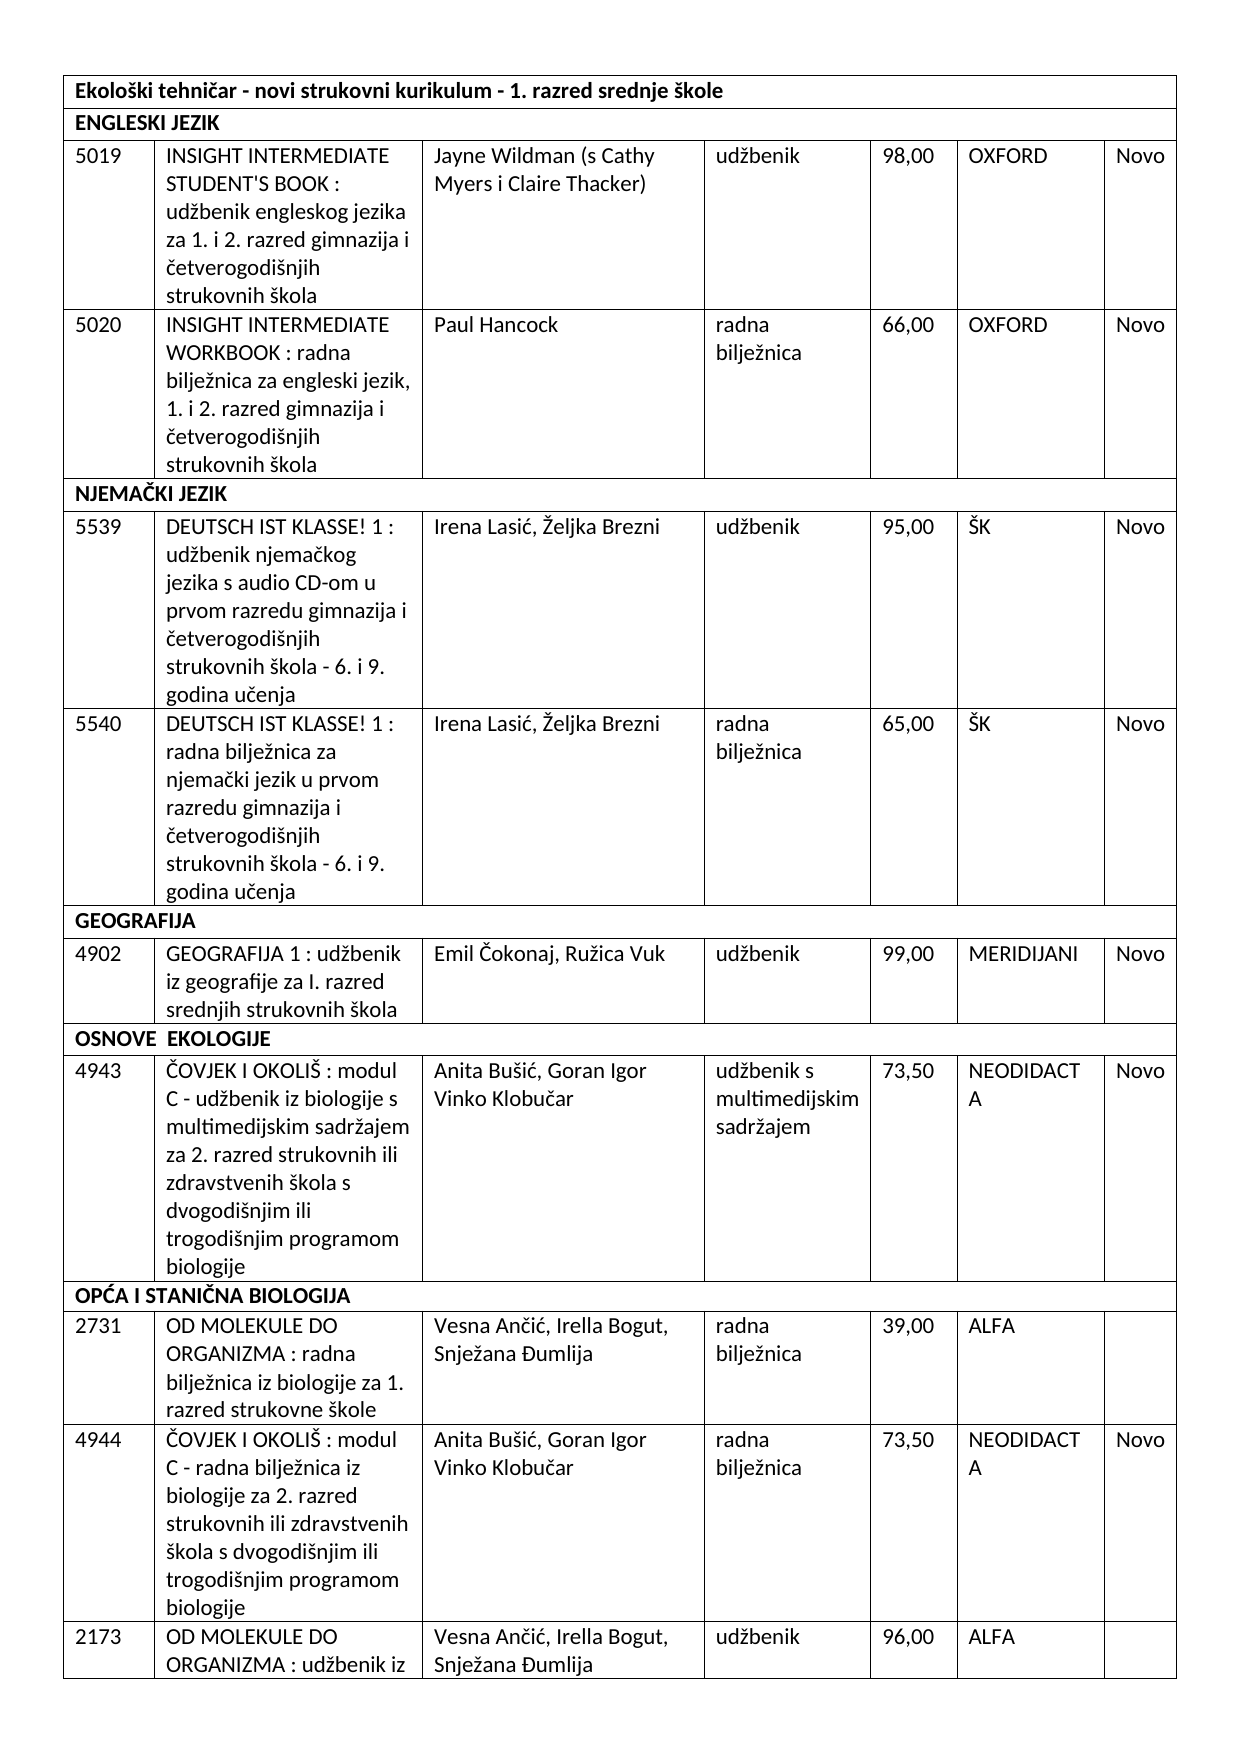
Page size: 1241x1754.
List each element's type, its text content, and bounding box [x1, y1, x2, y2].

table_cell 98,00 [871, 141, 957, 309]
table_cell GEOGRAFIJA 1 : udžbenik iz geografije za I. razred srednjih strukovnih škola [155, 939, 422, 1023]
table_cell ČOVJEK I OKOLIŠ : modul C - radna bilježnica iz biologije za 2. razred strukovnih ili zdravstvenih škola s dvogodišnjim ili trogodišnjim programom biologije [155, 1425, 422, 1621]
table_cell ŠK [958, 512, 1104, 708]
table_cell Anita Bušić, Goran Igor Vinko Klobučar [423, 1056, 704, 1281]
table_cell Novo [1105, 709, 1176, 905]
table_cell GEOGRAFIJA [64, 906, 1176, 938]
table_cell ALFA [958, 1622, 1104, 1678]
table_cell radna bilježnica [705, 1312, 870, 1424]
table_cell udžbenik [705, 1622, 870, 1678]
table_cell 5540 [64, 709, 154, 905]
table_cell 99,00 [871, 939, 957, 1023]
table_cell 73,50 [871, 1425, 957, 1621]
table_cell OXFORD [958, 141, 1104, 309]
table_cell 73,50 [871, 1056, 957, 1281]
table_cell Jayne Wildman (s Cathy Myers i Claire Thacker) [423, 141, 704, 309]
table_cell [1105, 1312, 1176, 1424]
table_cell OD MOLEKULE DO ORGANIZMA : radna bilježnica iz biologije za 1. razred strukovne škole [155, 1312, 422, 1424]
table_cell radna bilježnica [705, 709, 870, 905]
table_cell Novo [1105, 512, 1176, 708]
table_cell OPĆA I STANIČNA BIOLOGIJA [64, 1282, 1176, 1311]
table_cell DEUTSCH IST KLASSE! 1 : udžbenik njemačkog jezika s audio CD-om u prvom razredu gimnazija i četverogodišnjih strukovnih škola - 6. i 9. godina učenja [155, 512, 422, 708]
table_cell udžbenik [705, 939, 870, 1023]
table_cell OXFORD [958, 310, 1104, 478]
table_cell MERIDIJANI [958, 939, 1104, 1023]
table_cell 96,00 [871, 1622, 957, 1678]
table_cell ČOVJEK I OKOLIŠ : modul C - udžbenik iz biologije s multimedijskim sadržajem za 2. razred strukovnih ili zdravstvenih škola s dvogodišnjim ili trogodišnjim programom biologije [155, 1056, 422, 1281]
table_cell Novo [1105, 141, 1176, 309]
table_cell INSIGHT INTERMEDIATE WORKBOOK : radna bilježnica za engleski jezik, 1. i 2. razred gimnazija i četverogodišnjih strukovnih škola [155, 310, 422, 478]
table_cell ALFA [958, 1312, 1104, 1424]
table_cell NJEMAČKI JEZIK [64, 479, 1176, 511]
table_cell ENGLESKI JEZIK [64, 109, 1176, 140]
table_cell [1105, 1622, 1176, 1678]
table_cell Novo [1105, 1056, 1176, 1281]
table_cell Irena Lasić, Željka Brezni [423, 709, 704, 905]
table_cell 4943 [64, 1056, 154, 1281]
table_cell Irena Lasić, Željka Brezni [423, 512, 704, 708]
table_cell Novo [1105, 310, 1176, 478]
table_cell Vesna Ančić, Irella Bogut, Snježana Đumlija [423, 1312, 704, 1424]
table_cell DEUTSCH IST KLASSE! 1 : radna bilježnica za njemački jezik u prvom razredu gimnazija i četverogodišnjih strukovnih škola - 6. i 9. godina učenja [155, 709, 422, 905]
table_cell 39,00 [871, 1312, 957, 1424]
table_cell Emil Čokonaj, Ružica Vuk [423, 939, 704, 1023]
table_cell radna bilježnica [705, 1425, 870, 1621]
table_cell 4902 [64, 939, 154, 1023]
table_cell NEODIDACTA [958, 1056, 1104, 1281]
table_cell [423, 1622, 704, 1678]
table_cell radna bilježnica [705, 310, 870, 478]
table_cell udžbenik [705, 141, 870, 309]
table_cell Novo [1105, 939, 1176, 1023]
table_cell ŠK [958, 709, 1104, 905]
table_cell Anita Bušić, Goran Igor Vinko Klobučar [423, 1425, 704, 1621]
table_cell udžbenik [705, 512, 870, 708]
table_cell 5020 [64, 310, 154, 478]
table_cell udžbenik s multimedijskim sadržajem [705, 1056, 870, 1281]
table_cell 2173 [64, 1622, 154, 1678]
table_cell 65,00 [871, 709, 957, 905]
table_cell NEODIDACTA [958, 1425, 1104, 1621]
table_cell 4944 [64, 1425, 154, 1621]
table_cell Paul Hancock [423, 310, 704, 478]
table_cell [155, 1622, 422, 1678]
table_cell 66,00 [871, 310, 957, 478]
table_cell OSNOVE EKOLOGIJE [64, 1024, 1176, 1055]
table_cell INSIGHT INTERMEDIATE STUDENT'S BOOK : udžbenik engleskog jezika za 1. i 2. razred gimnazija i četverogodišnjih strukovnih škola [155, 141, 422, 309]
table_cell Novo [1105, 1425, 1176, 1621]
table_cell 5539 [64, 512, 154, 708]
table_header Ekološki tehničar - novi strukovni kurikulum - 1. razred srednje škole [64, 76, 1176, 107]
table_cell 5019 [64, 141, 154, 309]
table_cell 2731 [64, 1312, 154, 1424]
table_cell 95,00 [871, 512, 957, 708]
